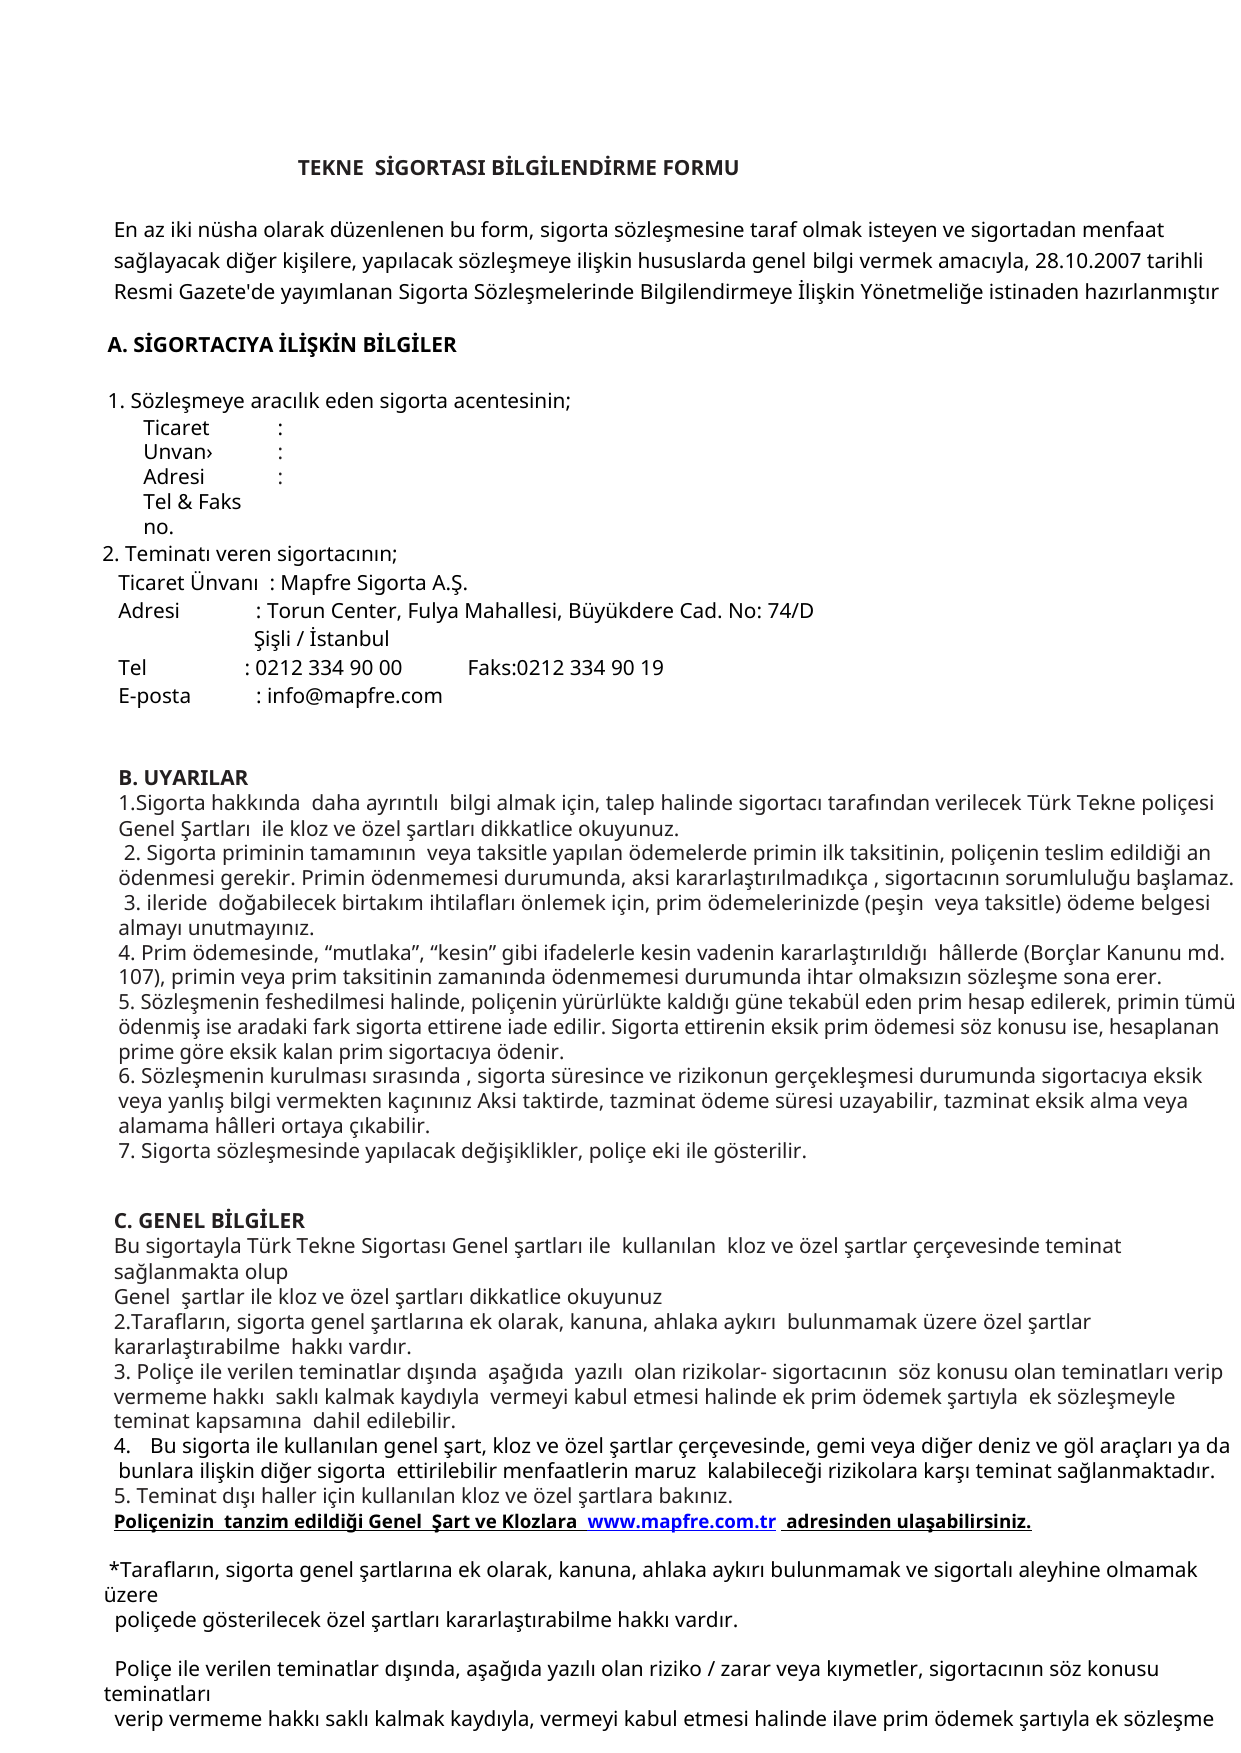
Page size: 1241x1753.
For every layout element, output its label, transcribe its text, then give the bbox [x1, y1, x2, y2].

text Poliçenizin tanzim edildiği Genel Şart ve Klozlara www.mapfre.com.tr adresinden ulaşabilirsiniz. [113, 1508, 1240, 1533]
text Poliçe ile verilen teminatlar dışında, aşağıda yazılı olan riziko / zarar veya kıymetler, sigortacının söz konusu teminatları [103, 1657, 1240, 1707]
text Tel & Faks no. [143, 489, 276, 539]
text Ticaret Unvan› [143, 415, 276, 465]
text En az iki nüsha olarak düzenlenen bu form, sigorta sözleşmesine taraf olmak isteyen ve sigortadan menfaat sağlayacak diğer kişilere, yapılacak sözleşmeye ilişkin hususlarda genel bilgi vermek amacıyla, 28.10.2007 tarihli Resmi Gazete'de yayımlanan Sigorta Sözleşmelerinde Bilgilendirmeye İlişkin Yönetmeliğe istinaden hazırlanmıştır [113, 213, 1240, 305]
text 6. Sözleşmenin kurulması sırasında , sigorta süresince ve rizikonun gerçekleşmesi durumunda sigortacıya eksik veya yanlış bilgi vermekten kaçınınız Aksi taktirde, tazminat ödeme süresi uzayabilir, tazminat eksik alma veya alamama hâlleri ortaya çıkabilir. [118, 1064, 1240, 1138]
text 5. Sözleşmenin feshedilmesi halinde, poliçenin yürürlükte kaldığı güne tekabül eden prim hesap edilerek, primin tümü ödenmiş ise aradaki fark sigorta ettirene iade edilir. Sigorta ettirenin eksik prim ödemesi söz konusu ise, hesaplanan prime göre eksik kalan prim sigortacıya ödenir. [118, 990, 1240, 1064]
list Bu sigorta ile kullanılan genel şart, kloz ve özel şartlar çerçevesinde, gemi veya diğer deniz ve göl araçları ya da bunlara ilişkin diğer sigorta ettirilebilir menfaatlerin maruz kalabileceği rizikolara karşı teminat sağlanmaktadır. [113, 1434, 1240, 1483]
text 2.Tarafların, sigorta genel şartlarına ek olarak, kanuna, ahlaka aykırı bulunmamak üzere özel şartlar kararlaştırabilme hakkı vardır. [113, 1310, 1240, 1359]
text 5. Teminat dışı haller için kullanılan kloz ve özel şartlara bakınız. [113, 1483, 1240, 1508]
text 4. Prim ödemesinde, “mutlaka”, “kesin” gibi ifadelerle kesin vadenin kararlaştırıldığı hâllerde (Borçlar Kanunu md. 107), primin veya prim taksitinin zamanında ödenmemesi durumunda ihtar olmaksızın sözleşme sona erer. [118, 940, 1240, 990]
text A. SİGORTACIYA İLİŞKİN BİLGİLER [75, 330, 1240, 358]
text 1.Sigorta hakkında daha ayrıntılı bilgi almak için, talep halinde sigortacı tarafından verilecek Türk Tekne poliçesi Genel Şartları ile kloz ve özel şartları dikkatlice okuyunuz. [118, 790, 1240, 841]
text *Tarafların, sigorta genel şartlarına ek olarak, kanuna, ahlaka aykırı bulunmamak ve sigortalı aleyhine olmamak üzere [103, 1558, 1240, 1607]
text 7. Sigorta sözleşmesinde yapılacak değişiklikler, poliçe eki ile gösterilir. [118, 1138, 1240, 1163]
text Adresi [143, 465, 276, 489]
text Adresi : Torun Center, Fulya Mahallesi, Büyükdere Cad. No: 74/D Şişli / İstanbul Tel : 0212 334 90 00 Faks:0212 334 90 19 E-posta : info@mapfre.com [118, 596, 1240, 710]
text : [277, 465, 1240, 489]
text 3. Poliçe ile verilen teminatlar dışında aşağıda yazılı olan rizikolar- sigortacının söz konusu olan teminatları verip vermeme hakkı saklı kalmak kaydıyla vermeyi kabul etmesi halinde ek prim ödemek şartıyla ek sözleşmeyle teminat kapsamına dahil edilebilir. [113, 1359, 1240, 1434]
text : [277, 415, 1240, 440]
text B. UYARILAR [118, 766, 1240, 790]
text Ticaret Ünvanı : Mapfre Sigorta A.Ş. [43, 568, 1240, 596]
text 1. Sözleşmeye aracılık eden sigorta acentesinin; [75, 387, 1240, 415]
text 2. Teminatı veren sigortacının; [75, 539, 1240, 568]
text Bu sigortayla Türk Tekne Sigortası Genel şartları ile kullanılan kloz ve özel şartlar çerçevesinde teminat sağlanmakta olup [113, 1234, 1240, 1284]
text Genel şartlar ile kloz ve özel şartları dikkatlice okuyunuz [113, 1284, 1240, 1310]
text poliçede gösterilecek özel şartları kararlaştırabilme hakkı vardır. [103, 1607, 1240, 1632]
text TEKNE SİGORTASI BİLGİLENDİRME FORMU [113, 151, 1240, 182]
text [103, 1707, 1240, 1731]
text : [277, 440, 1240, 465]
text C. GENEL BİLGİLER [113, 1209, 1240, 1234]
text 3. ileride doğabilecek birtakım ihtilafları önlemek için, prim ödemelerinizde (peşin veya taksitle) ödeme belgesi almayı unutmayınız. [118, 891, 1240, 940]
text 2. Sigorta priminin tamamının veya taksitle yapılan ödemelerde primin ilk taksitinin, poliçenin teslim edildiği an ödenmesi gerekir. Primin ödenmemesi durumunda, aksi kararlaştırılmadıkça , sigortacının sorumluluğu başlamaz. [118, 841, 1240, 891]
